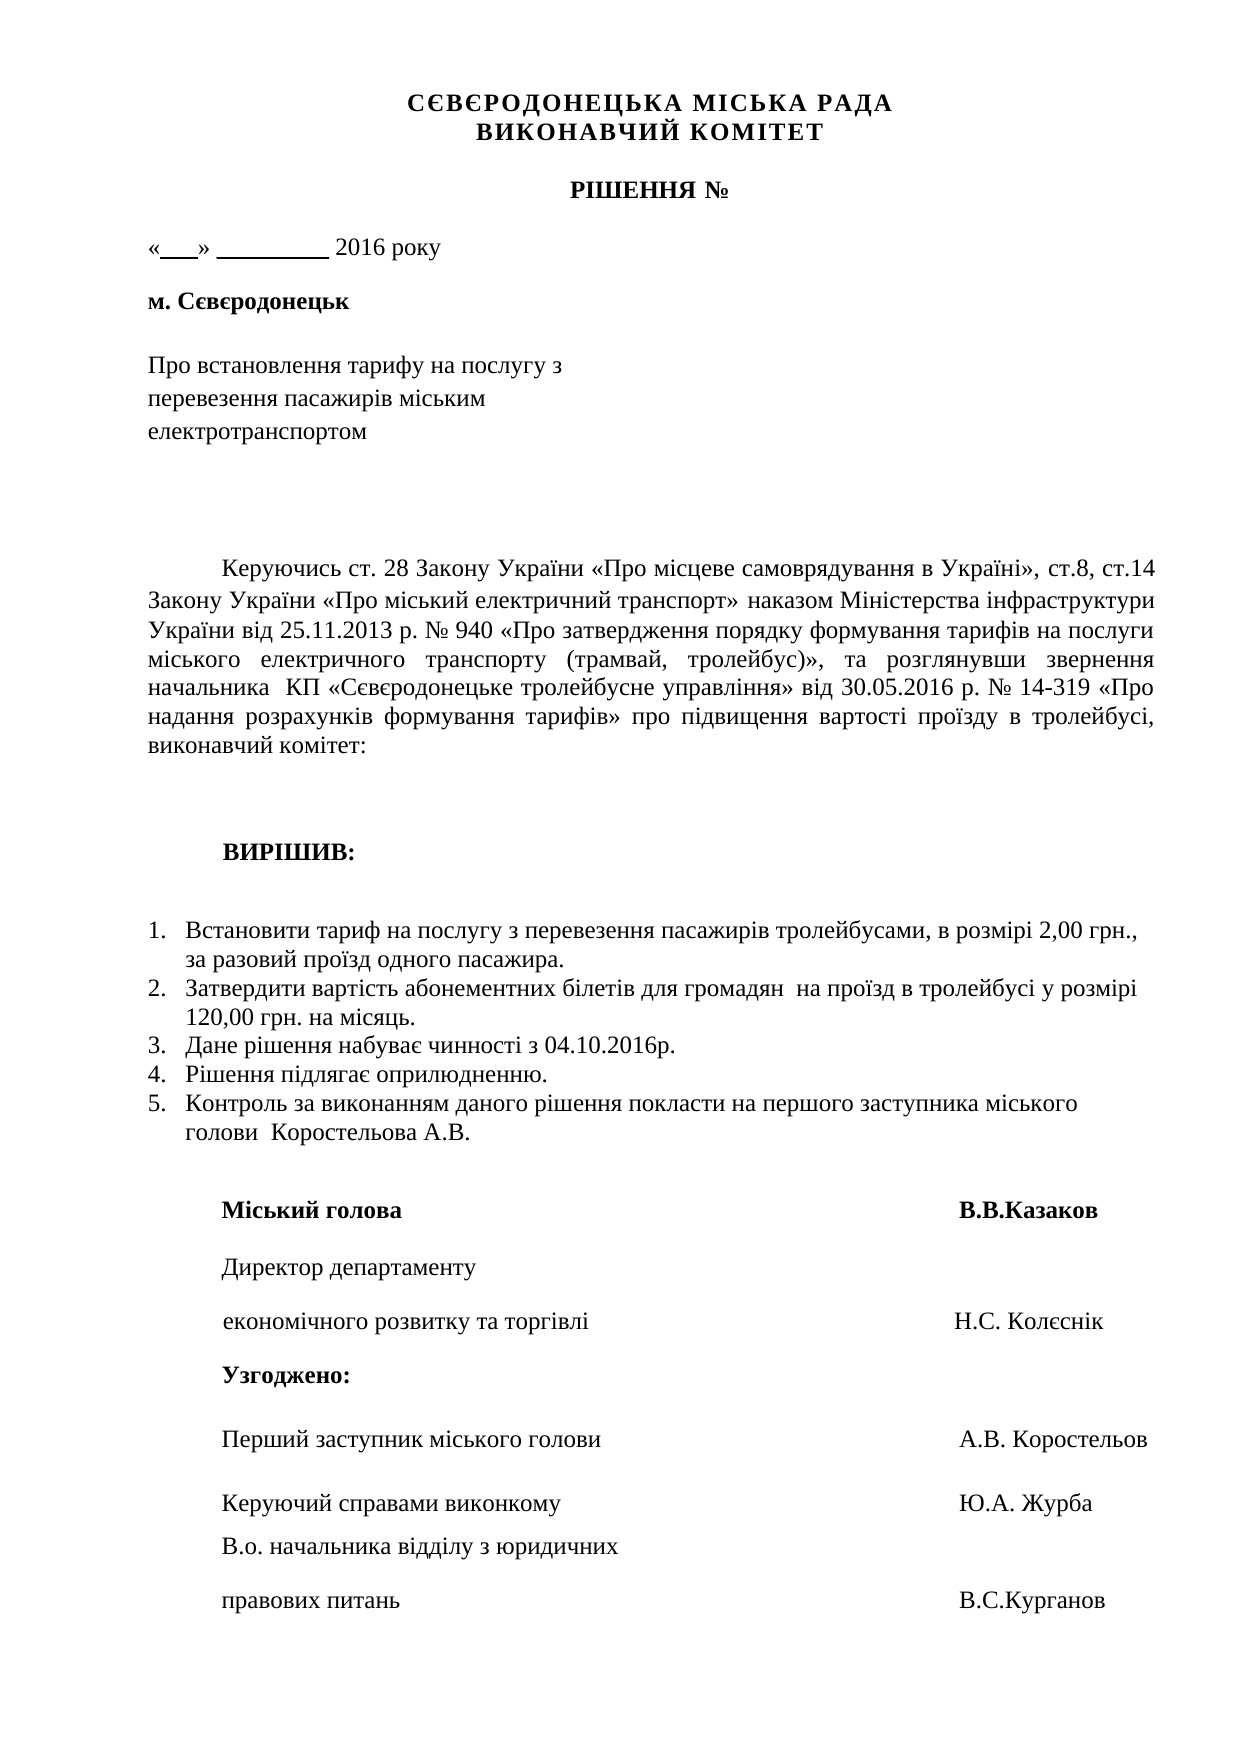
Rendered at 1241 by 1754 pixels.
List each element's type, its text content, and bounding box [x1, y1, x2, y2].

subtitle Керуючись ст. 28 Закону України «Про місцеве самоврядування в Україні», ст.8, ст.14 Закону України «Про міський електричний транспорт» наказом Міністерства інфраструктури України від 25.11.2013 р. № 940 «Про затвердження порядку формування тарифів на послуги міського електричного транспорту (трамвай, тролейбус)», та розглянувши звернення начальника КП «Сєвєродонецьке тролейбусне управління» від 30.05.2016 р. № 14-319 «Про надання розрахунків формування тарифів» про підвищення вартості проїзду в тролейбусі, виконавчий комітет: [148, 553, 1155, 759]
text Міський голова В.В.Казаков [148, 1195, 1152, 1224]
text економічного розвитку та торгівлі Н.С. Колєснік [148, 1306, 1171, 1335]
subtitle ВИКОНАВЧИЙ КОМІТЕТ [148, 117, 1152, 146]
list Затвердити вартість абонементних білетів для громадян на проїзд в тролейбусі у розмірі 120,00 грн. на місяць. [148, 973, 1152, 1030]
text Узгоджено: [221, 1360, 1179, 1389]
text м. Сєвєродонецьк [148, 286, 1152, 315]
text «___» _________ 2016 року [148, 232, 1152, 261]
list Встановити тариф на послугу з перевезення пасажирів тролейбусами, в розмірі 2,00 грн., за разовий проїзд одного пасажира. [148, 915, 1155, 973]
text ВИРІШИВ: [148, 837, 1155, 866]
title СЄВЄРОДОНЕЦЬКА МІСЬКА РАДА [148, 88, 1152, 117]
list Контроль за виконанням даного рішення покласти на першого заступника міського голови Коростельова А.В. [148, 1088, 1152, 1145]
text Перший заступник міського голови А.В. Коростельов [221, 1424, 1179, 1453]
text правових питань В.С.Курганов [148, 1585, 1155, 1614]
text Директор департаменту [221, 1252, 1171, 1281]
text Про встановлення тарифу на послугу з перевезення пасажирів міським електротранспортом [148, 350, 650, 445]
list Дане рішення набуває чинності з 04.10.2016р. [148, 1030, 1152, 1059]
text Керуючий справами виконкому Ю.А. Журба [221, 1488, 1152, 1517]
list Рішення підлягає оприлюдненню. [148, 1059, 1152, 1088]
text В.о. начальника відділу з юридичних [148, 1531, 1155, 1560]
subtitle РІШЕННЯ № [148, 175, 1152, 203]
